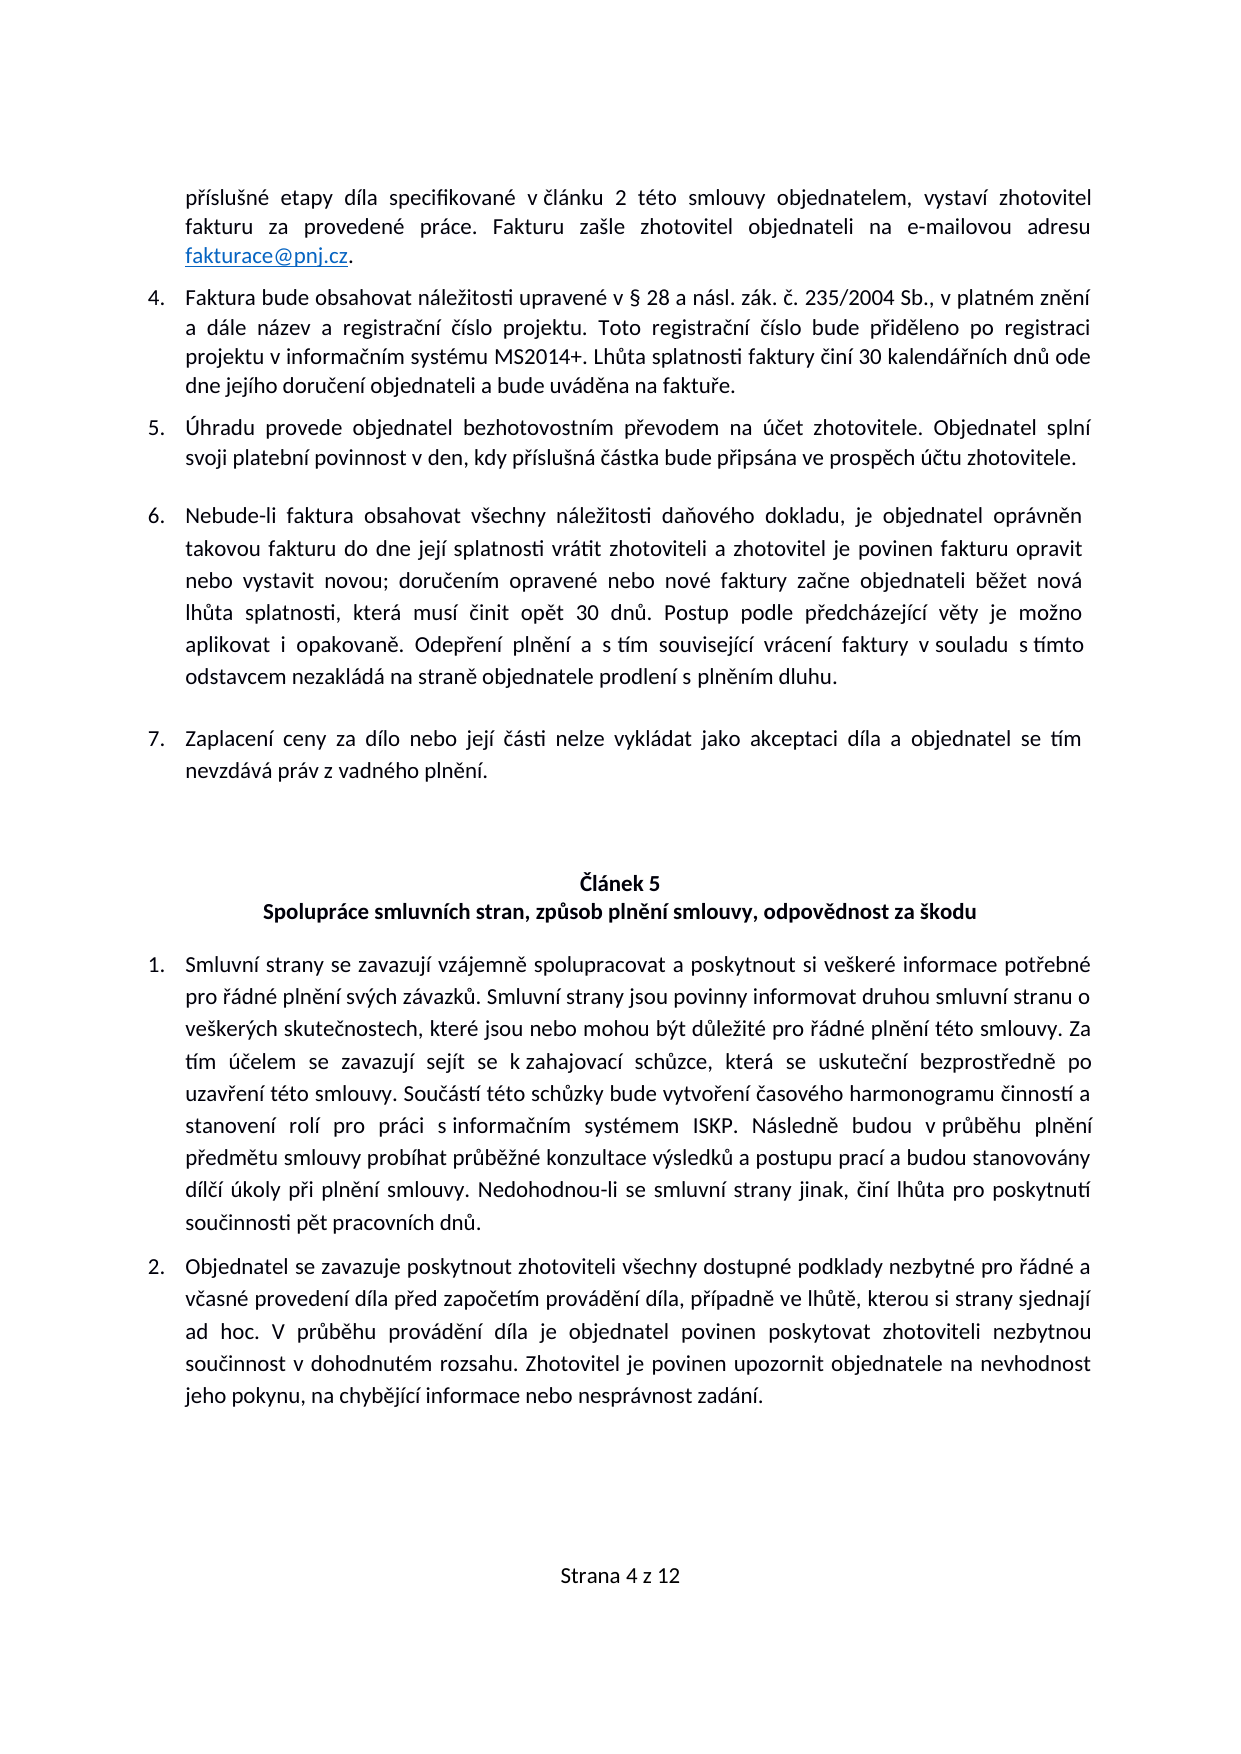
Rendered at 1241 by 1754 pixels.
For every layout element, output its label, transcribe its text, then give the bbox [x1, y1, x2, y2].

list Objednatel se zavazuje poskytnout zhotoviteli všechny dostupné podklady nezbytné pro řádné a včasné provedení díla před započetím provádění díla, případně ve lhůtě, kterou si strany sjednají ad hoc. V průběhu provádění díla je objednatel povinen poskytovat zhotoviteli nezbytnou součinnost v dohodnutém rozsahu. Zhotovitel je povinen upozornit objednatele na nevhodnost jeho pokynu, na chybějící informace nebo nesprávnost zadání. [148, 1252, 1093, 1409]
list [148, 183, 1093, 270]
list Úhradu provede objednatel bezhotovostním převodem na účet zhotovitele. Objednatel splní svoji platební povinnost v den, kdy příslušná částka bude připsána ve prospěch účtu zhotovitele. [148, 413, 1093, 471]
list Zaplacení ceny za dílo nebo její části nelze vykládat jako akceptaci díla a objednatel se tím nevzdává práv z vadného plnění. [148, 724, 1084, 784]
list Smluvní strany se zavazují vzájemně spolupracovat a poskytnout si veškeré informace potřebné pro řádné plnění svých závazků. Smluvní strany jsou povinny informovat druhou smluvní stranu o veškerých skutečnostech, které jsou nebo mohou být důležité pro řádné plnění této smlouvy. Za tím účelem se zavazují sejít se k zahajovací schůzce, která se uskuteční bezprostředně po uzavření této smlouvy. Součástí této schůzky bude vytvoření časového harmonogramu činností a stanovení rolí pro práci s informačním systémem ISKP. Následně budou v průběhu plnění předmětu smlouvy probíhat průběžné konzultace výsledků a postupu prací a budou stanovovány dílčí úkoly při plnění smlouvy. Nedohodnou-li se smluvní strany jinak, činí lhůta pro poskytnutí součinnosti pět pracovních dnů. [148, 950, 1093, 1236]
text Článek 5 [148, 869, 1093, 897]
list Faktura bude obsahovat náležitosti upravené v § 28 a násl. zák. č. 235/2004 Sb., v platném znění a dále název a registrační číslo projektu. Toto registrační číslo bude přiděleno po registraci projektu v informačním systému MS2014+. Lhůta splatnosti faktury činí 30 kalendářních dnů ode dne jejího doručení objednateli a bude uváděna na faktuře. [148, 283, 1093, 400]
list Nebude-li faktura obsahovat všechny náležitosti daňového dokladu, je objednatel oprávněn takovou fakturu do dne její splatnosti vrátit zhotoviteli a zhotovitel je povinen fakturu opravit nebo vystavit novou; doručením opravené nebo nové faktury začne objednateli běžet nová lhůta splatnosti, která musí činit opět 30 dnů. Postup podle předcházející věty je možno aplikovat i opakovaně. Odepření plnění a s tím související vrácení faktury v souladu s tímto odstavcem nezakládá na straně objednatele prodlení s plněním dluhu. [148, 501, 1084, 690]
text Spolupráce smluvních stran, způsob plnění smlouvy, odpovědnost za škodu [148, 897, 1093, 925]
